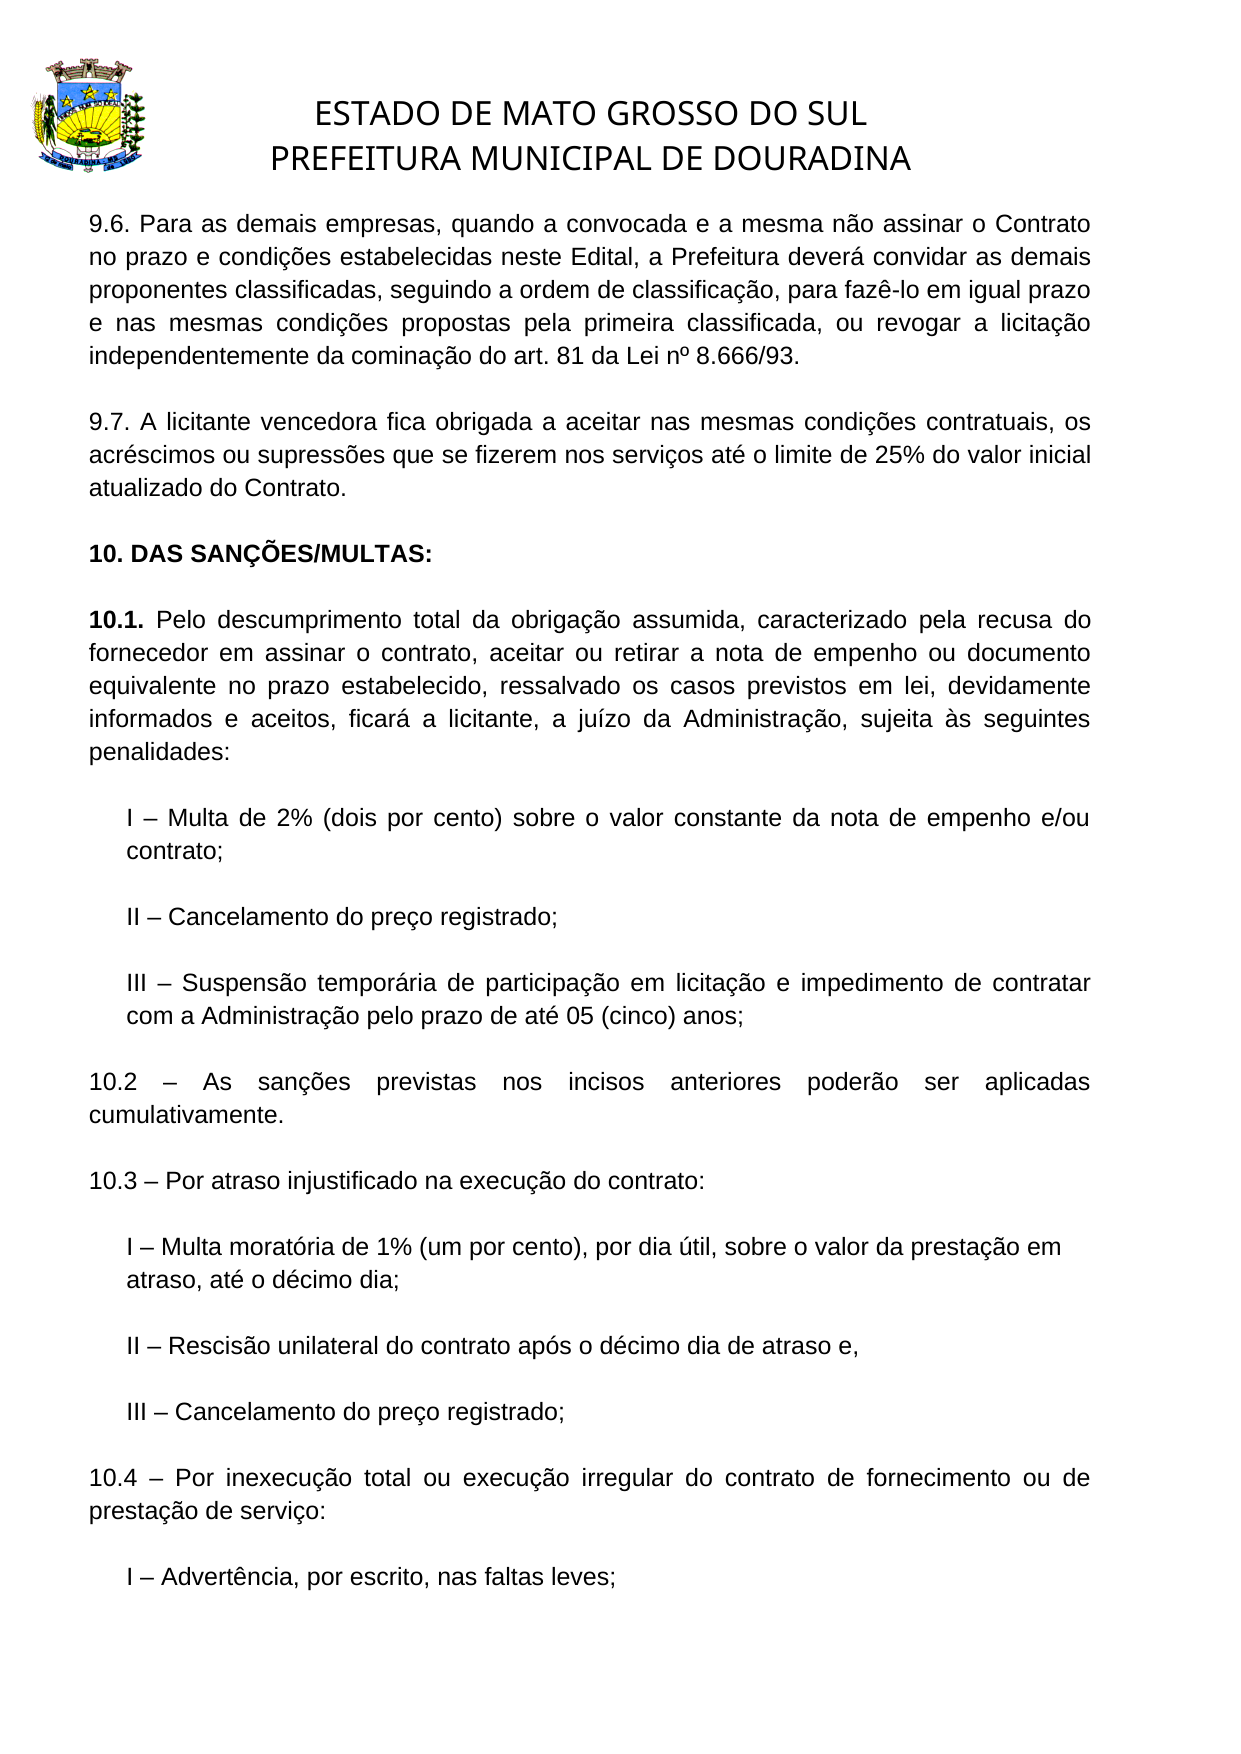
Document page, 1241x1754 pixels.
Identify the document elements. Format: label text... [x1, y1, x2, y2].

text 10. DAS SANÇÕES/MULTAS: [89, 539, 1093, 567]
text 10.2 – As sanções previstas nos incisos anteriores poderão ser aplicadas cumulativamente. [89, 1067, 1092, 1129]
text I – Advertência, por escrito, nas faltas leves; [126, 1562, 1092, 1591]
text III – Cancelamento do preço registrado; [126, 1397, 1092, 1426]
text I – Multa de 2% (dois por cento) sobre o valor constante da nota de empenho e/ou contrato; [126, 803, 1092, 865]
text III – Suspensão temporária de participação em licitação e impedimento de contratar com a Administração pelo prazo de até 05 (cinco) anos; [126, 968, 1092, 1030]
text 9.7. A licitante vencedora fica obrigada a aceitar nas mesmas condições contratuais, os acréscimos ou supressões que se fizerem nos serviços até o limite de 25% do valor inicial atualizado do Contrato. [89, 407, 1093, 501]
text II – Rescisão unilateral do contrato após o décimo dia de atraso e, [126, 1331, 1092, 1360]
text 10.3 – Por atraso injustificado na execução do contrato: [89, 1166, 1092, 1195]
text II – Cancelamento do preço registrado; [126, 902, 1092, 931]
picture [21, 45, 153, 183]
text I – Multa moratória de 1% (um por cento), por dia útil, sobre o valor da prestação em atraso, até o décimo dia; [126, 1232, 1092, 1294]
text 10.4 – Por inexecução total ou execução irregular do contrato de fornecimento ou de prestação de serviço: [89, 1463, 1092, 1525]
text 10.1. Pelo descumprimento total da obrigação assumida, caracterizado pela recusa do fornecedor em assinar o contrato, aceitar ou retirar a nota de empenho ou documento equivalente no prazo estabelecido, ressalvado os casos previstos em lei, devidamente informados e aceitos, ficará a licitante, a juízo da Administração, sujeita às seguintes penalidades: [89, 605, 1092, 766]
text 9.6. Para as demais empresas, quando a convocada e a mesma não assinar o Contrato no prazo e condições estabelecidas neste Edital, a Prefeitura deverá convidar as demais proponentes classificadas, seguindo a ordem de classificação, para fazê-lo em igual prazo e nas mesmas condições propostas pela primeira classificada, ou revogar a licitação independentemente da cominação do art. 81 da Lei nº 8.666/93. [89, 208, 1093, 369]
